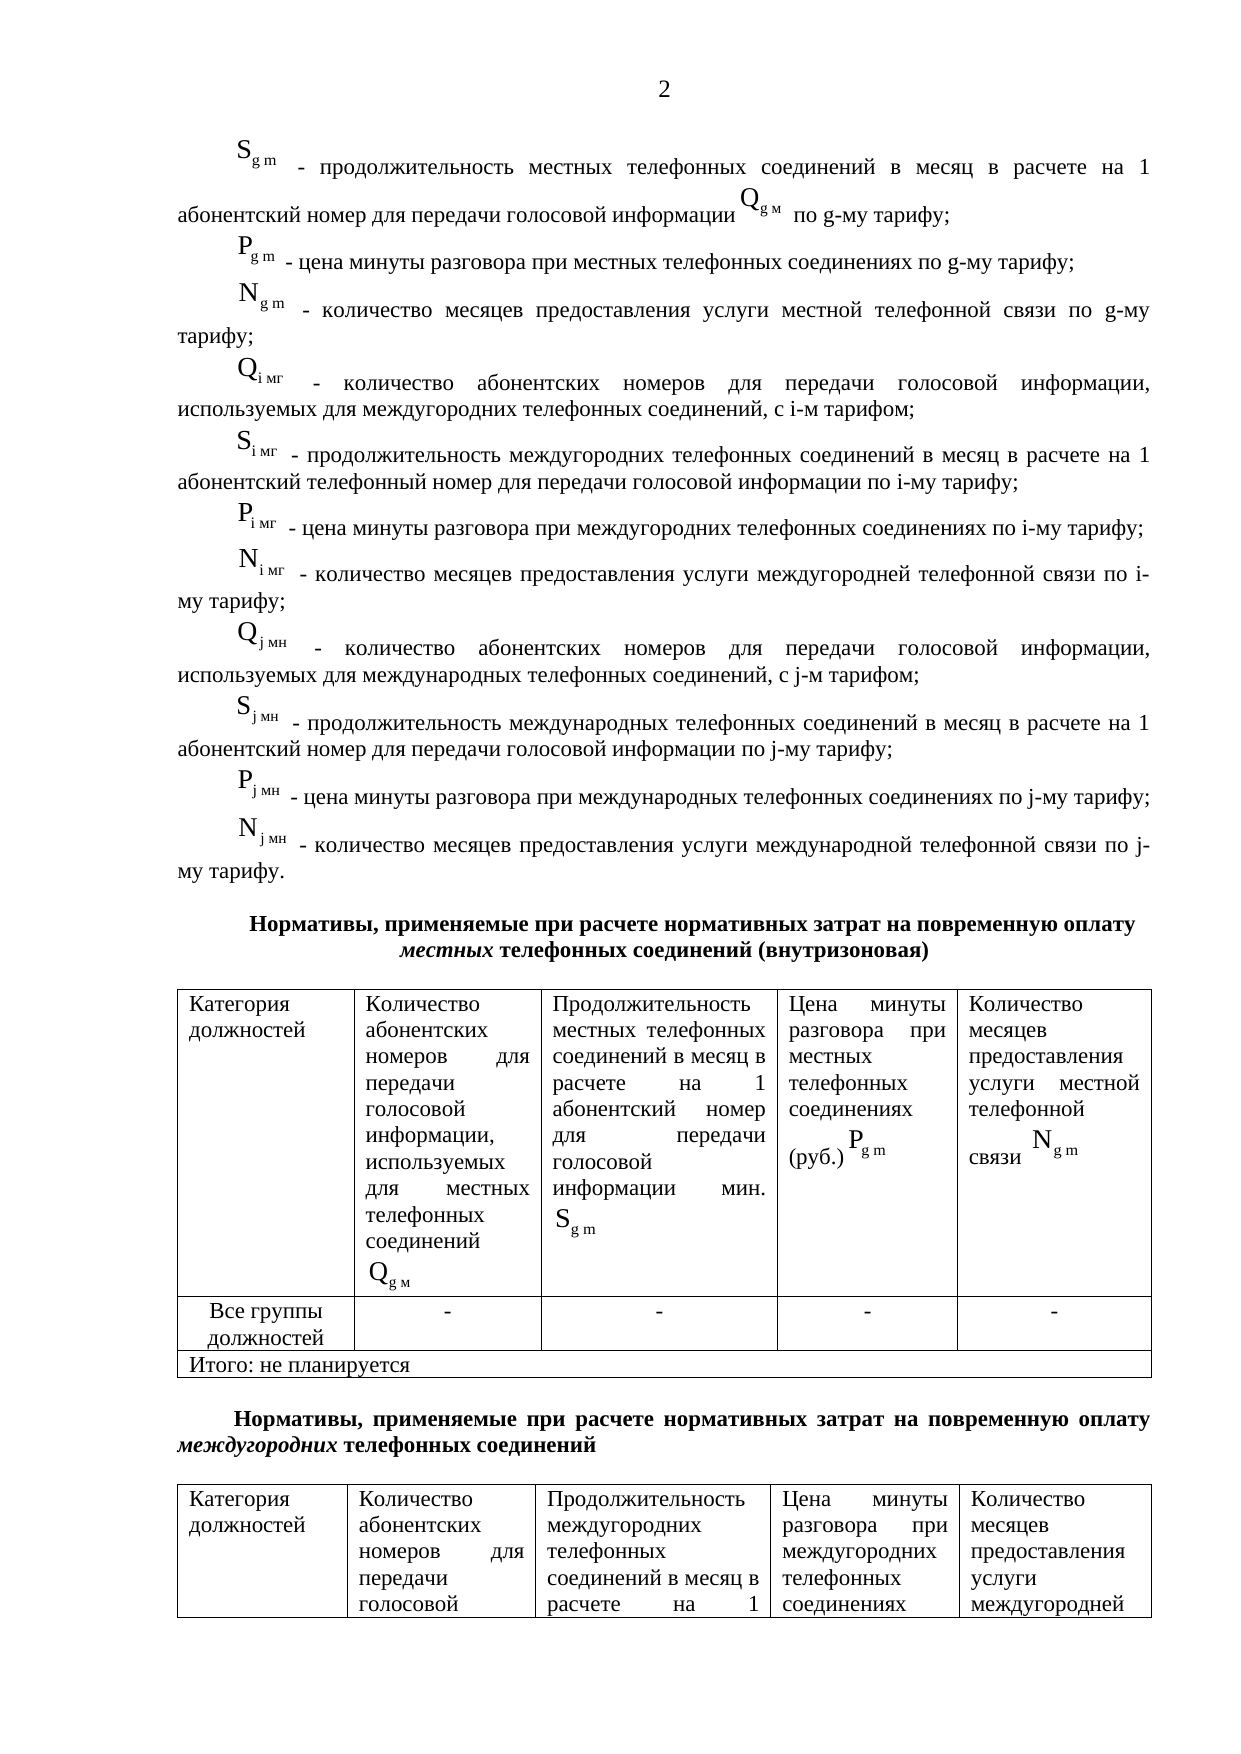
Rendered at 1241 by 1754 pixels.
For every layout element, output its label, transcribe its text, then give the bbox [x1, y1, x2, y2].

text Нормативы, применяемые при расчете нормативных затрат на повременную оплату междугородних телефонных соединений [177, 1405, 1152, 1457]
text - количество месяцев предоставления услуги местной телефонной связи по g-му тарифу; [177, 275, 1152, 349]
text - цена минуты разговора при междугородних телефонных соединениях по i-му тарифу; [177, 494, 1152, 540]
table_header Количество месяцев предоставления услуги местной телефонной связи [958, 990, 1151, 1296]
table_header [771, 1485, 959, 1617]
text - количество месяцев предоставления услуги междугородней телефонной связи по i-му тарифу; [177, 540, 1152, 613]
table_header Цена минуты разговора при местных телефонных соединениях (руб.) [778, 990, 957, 1296]
table_header Продолжительность местных телефонных соединений в месяц в расчете на 1 абонентский номер для передачи голосовой информации мин. [542, 990, 777, 1296]
table_header Количество абонентских номеров для передачи голосовой информации, используемых для местных телефонных соединений [355, 990, 541, 1296]
text - цена минуты разговора при международных телефонных соединениях по j-му тарифу; [177, 761, 1152, 809]
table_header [960, 1485, 1151, 1617]
text - количество абонентских номеров для передачи голосовой информации, используемых для междугородних телефонных соединений, с i-м тарифом; [177, 349, 1152, 422]
text - количество абонентских номеров для передачи голосовой информации, используемых для международных телефонных соединений, с j-м тарифом; [177, 613, 1152, 687]
table_cell - [778, 1297, 957, 1350]
table_header Категория должностей [178, 990, 354, 1296]
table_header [348, 1485, 535, 1617]
text - количество месяцев предоставления услуги международной телефонной связи по j-му тарифу. [177, 809, 1152, 883]
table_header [536, 1485, 770, 1617]
text - продолжительность международных телефонных соединений в месяц в расчете на 1 абонентский номер для передачи голосовой информации по j-му тарифу; [177, 687, 1152, 761]
table_cell - [542, 1297, 777, 1350]
text Нормативы, применяемые при расчете нормативных затрат на повременную оплату местных телефонных соединений (внутризоновая) [177, 910, 1152, 962]
table_cell Все группы должностей [178, 1297, 354, 1350]
table_cell - [355, 1297, 541, 1350]
text - продолжительность местных телефонных соединений в месяц в расчете на 1 абонентский номер для передачи голосовой информации по g-му тарифу; [177, 131, 1152, 227]
text - продолжительность междугородних телефонных соединений в месяц в расчете на 1 абонентский телефонный номер для передачи голосовой информации по i-му тарифу; [177, 422, 1152, 494]
table_cell - [958, 1297, 1151, 1350]
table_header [178, 1485, 347, 1617]
table_cell Итого: не планируется [178, 1351, 1151, 1377]
text - цена минуты разговора при местных телефонных соединениях по g-му тарифу; [177, 227, 1152, 275]
